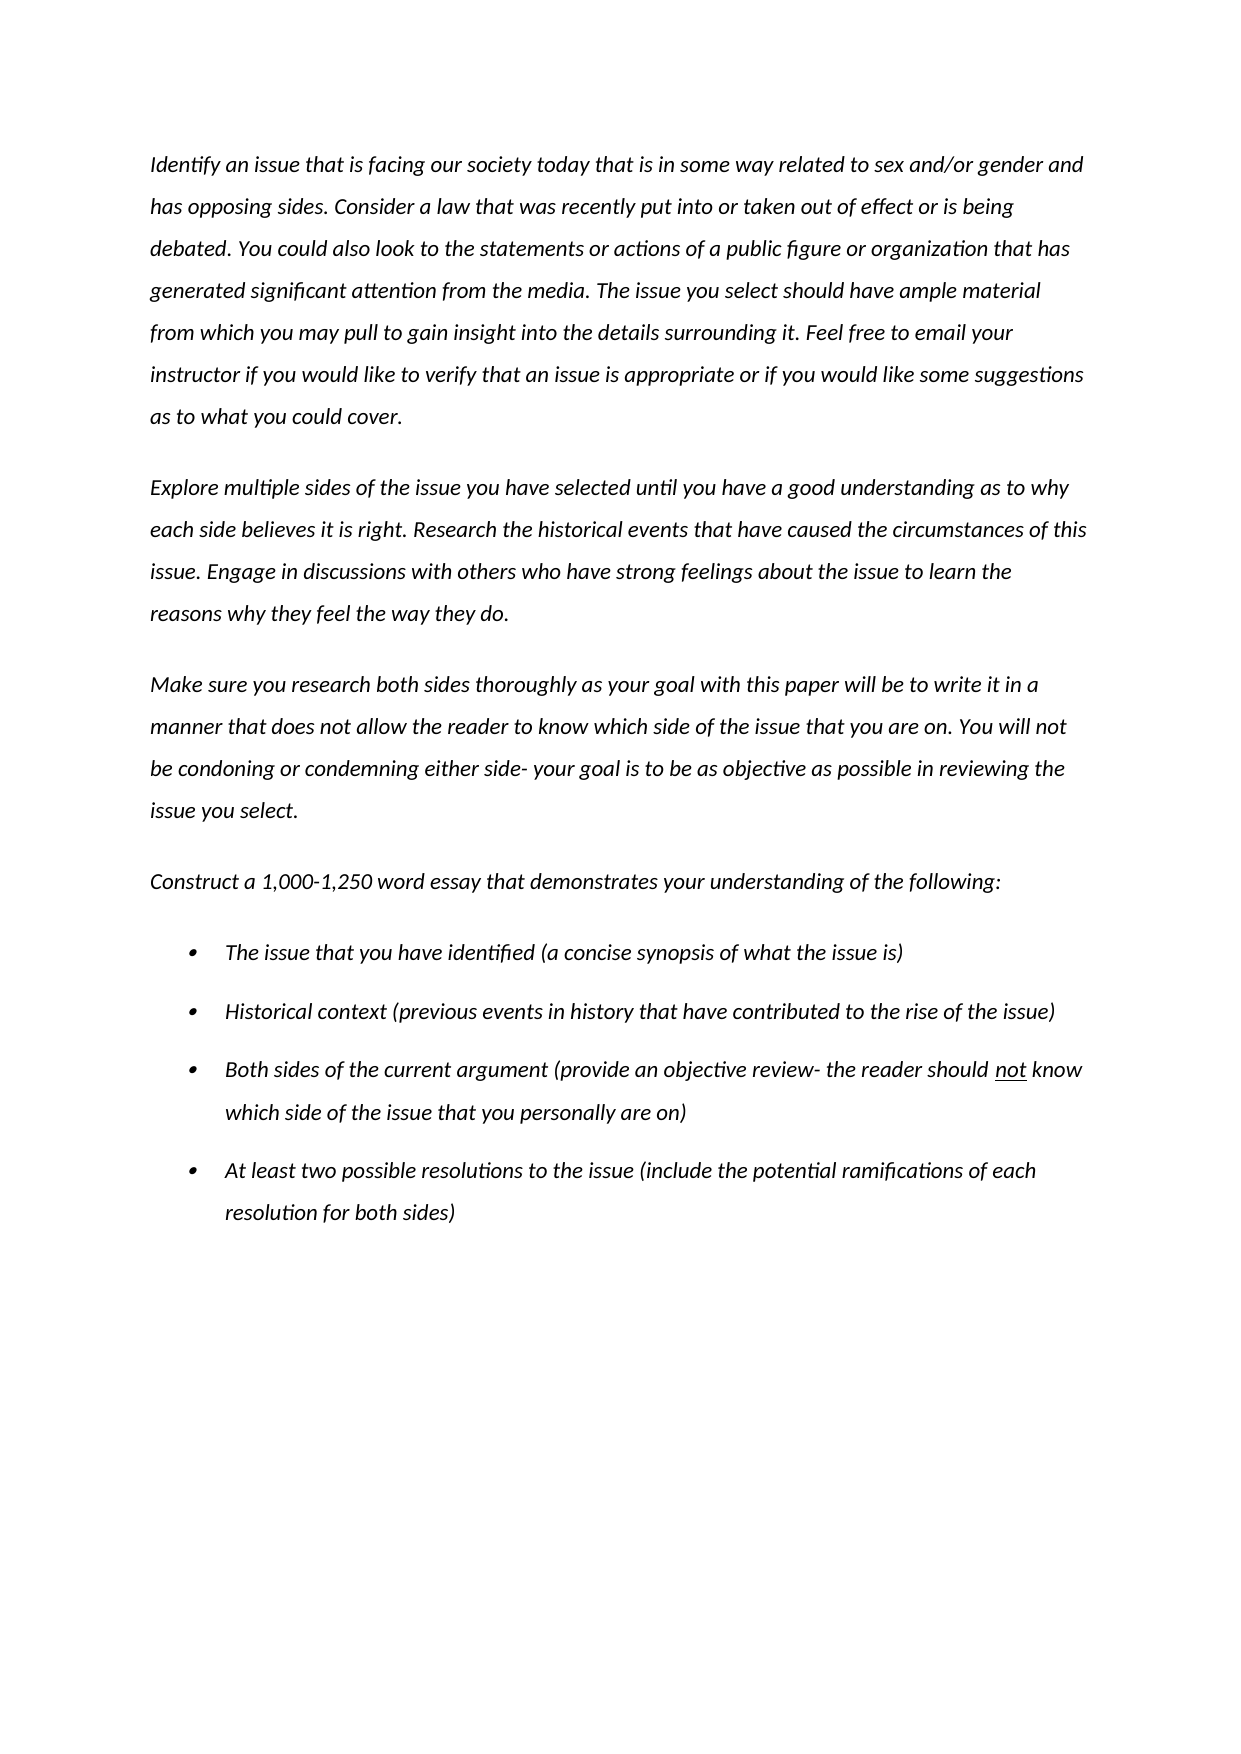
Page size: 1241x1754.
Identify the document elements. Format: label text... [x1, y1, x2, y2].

text Make sure you research both sides thoroughly as your goal with this paper will be to write it in a manner that does not allow the reader to know which side of the issue that you are on. You will not be condoning or condemning either side- your goal is to be as objective as possible in reviewing the issue you select. [150, 670, 1090, 824]
text Construct a 1,000-1,250 word essay that demonstrates your understanding of the following: [150, 867, 1090, 895]
list The issue that you have identified (a concise synopsis of what the issue is) [187, 938, 1090, 966]
list Both sides of the current argument (provide an objective review- the reader should not know which side of the issue that you personally are on) [187, 1081, 1090, 1151]
text Explore multiple sides of the issue you have selected until you have a good understanding as to why each side believes it is right. Research the historical events that have caused the circumstances of this issue. Engage in discussions with others who have strong feelings about the issue to learn the reasons why they feel the way they do. [150, 473, 1090, 627]
list At least two possible resolutions to the issue (include the potential ramifications of each resolution for both sides) [187, 1194, 1090, 1264]
text Identify an issue that is facing our society today that is in some way related to sex and/or gender and has opposing sides. Consider a law that was recently put into or taken out of effect or is being debated. You could also look to the statements or actions of a public figure or organization that has generated significant attention from the media. The issue you select should have ample material from which you may pull to gain insight into the details surrounding it. Feel free to email your instructor if you would like to verify that an issue is appropriate or if you would like some suggestions as to what you could cover. [150, 150, 1090, 430]
list Historical context (previous events in history that have contributed to the rise of the issue) [187, 1009, 1090, 1037]
